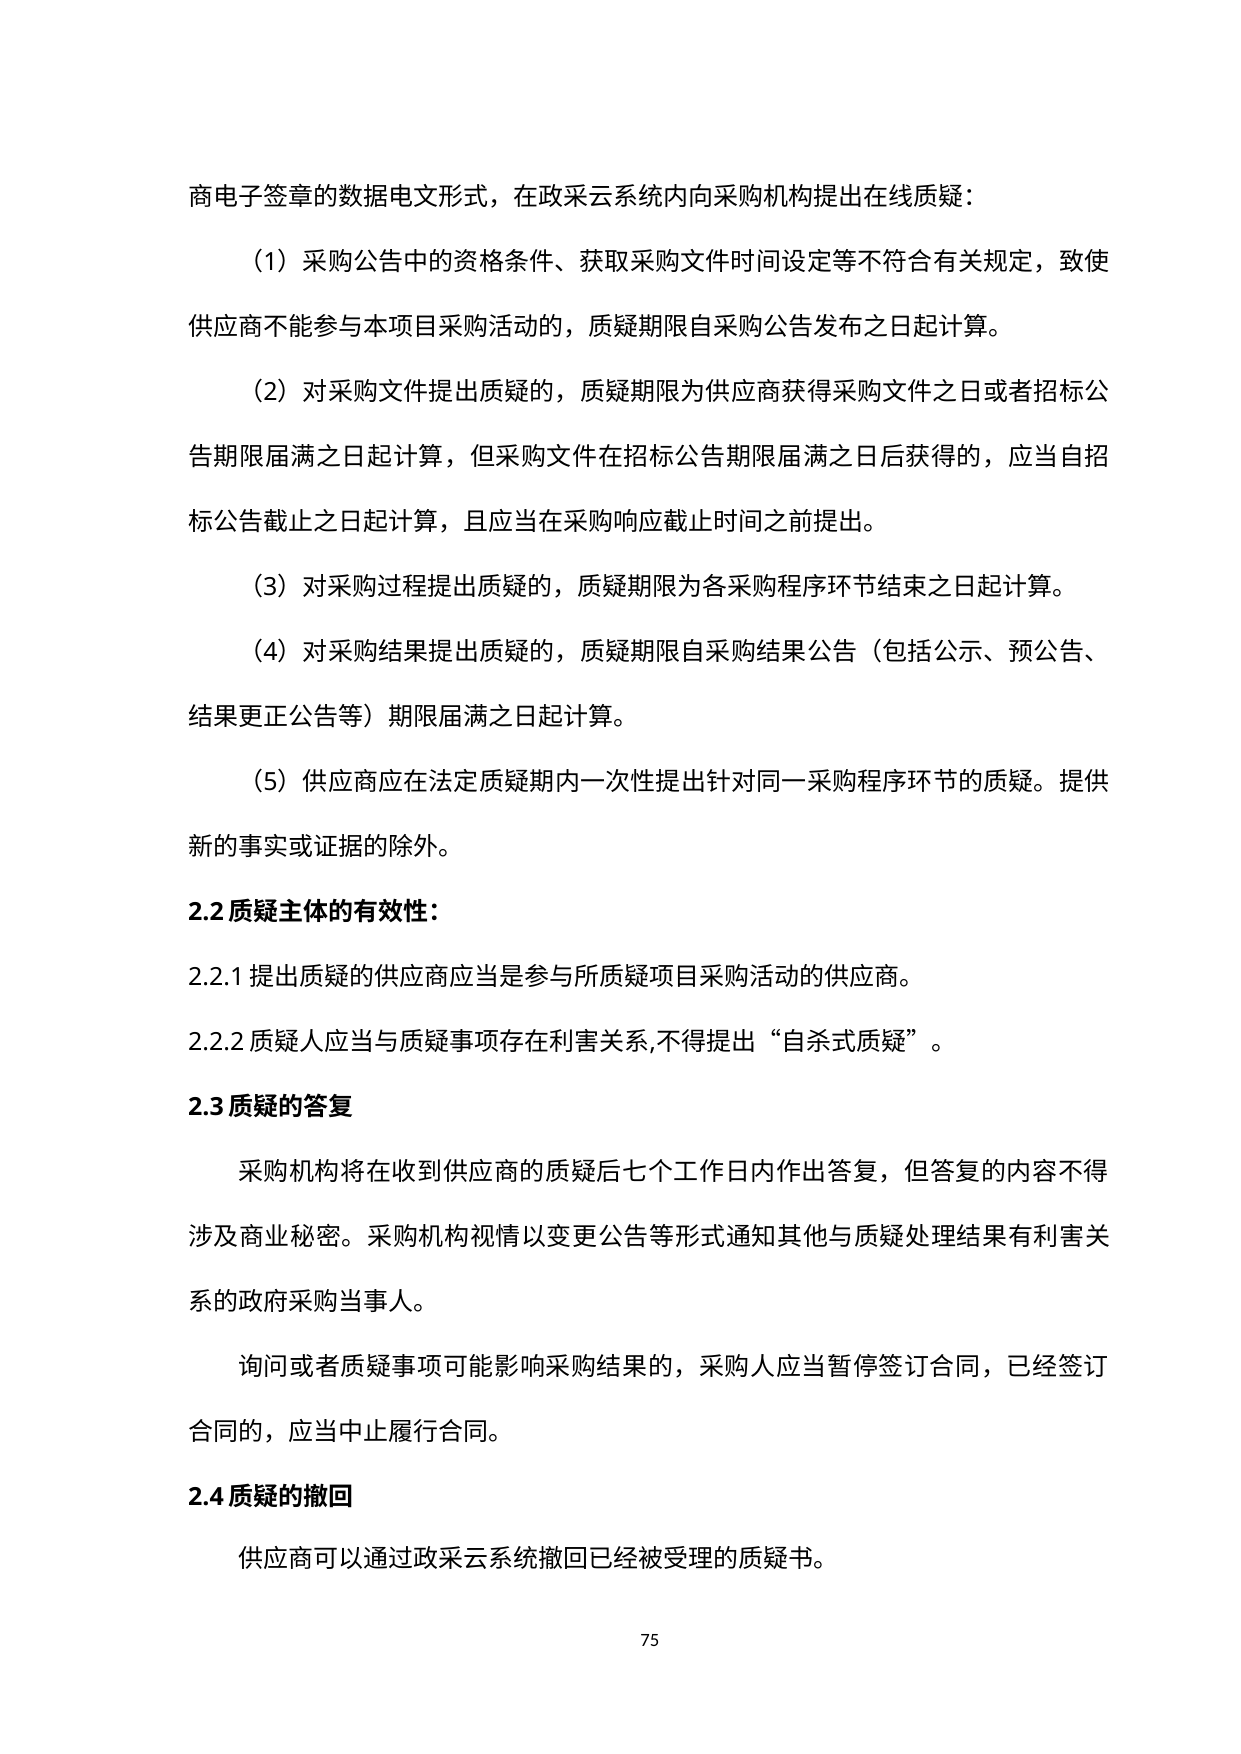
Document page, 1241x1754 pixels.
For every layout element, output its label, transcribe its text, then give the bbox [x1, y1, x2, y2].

text 询问或者质疑事项可能影响采购结果的，采购人应当暂停签订合同，已经签订合同的，应当中止履行合同。 [188, 1332, 1111, 1462]
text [188, 162, 1111, 227]
text （3）对采购过程提出质疑的，质疑期限为各采购程序环节结束之日起计算。 [188, 552, 1111, 617]
text 2.2.1提出质疑的供应商应当是参与所质疑项目采购活动的供应商。 [188, 942, 1111, 1007]
text （2）对采购文件提出质疑的，质疑期限为供应商获得采购文件之日或者招标公告期限届满之日起计算，但采购文件在招标公告期限届满之日后获得的，应当自招标公告截止之日起计算，且应当在采购响应截止时间之前提出。 [188, 357, 1111, 552]
text （5）供应商应在法定质疑期内一次性提出针对同一采购程序环节的质疑。提供新的事实或证据的除外。 [188, 747, 1111, 877]
text 2.4质疑的撤回 [188, 1462, 1111, 1527]
text 2.2.2质疑人应当与质疑事项存在利害关系,不得提出“自杀式质疑”。 [188, 1007, 1111, 1072]
text （4）对采购结果提出质疑的，质疑期限自采购结果公告（包括公示、预公告、结果更正公告等）期限届满之日起计算。 [188, 617, 1111, 747]
text 2.3质疑的答复 [188, 1072, 1111, 1137]
text 2.2质疑主体的有效性： [188, 877, 1111, 942]
text 供应商可以通过政采云系统撤回已经被受理的质疑书。 [188, 1527, 1111, 1577]
text （1）采购公告中的资格条件、获取采购文件时间设定等不符合有关规定，致使供应商不能参与本项目采购活动的，质疑期限自采购公告发布之日起计算。 [188, 227, 1111, 357]
text 采购机构将在收到供应商的质疑后七个工作日内作出答复，但答复的内容不得涉及商业秘密。采购机构视情以变更公告等形式通知其他与质疑处理结果有利害关系的政府采购当事人。 [188, 1137, 1111, 1332]
